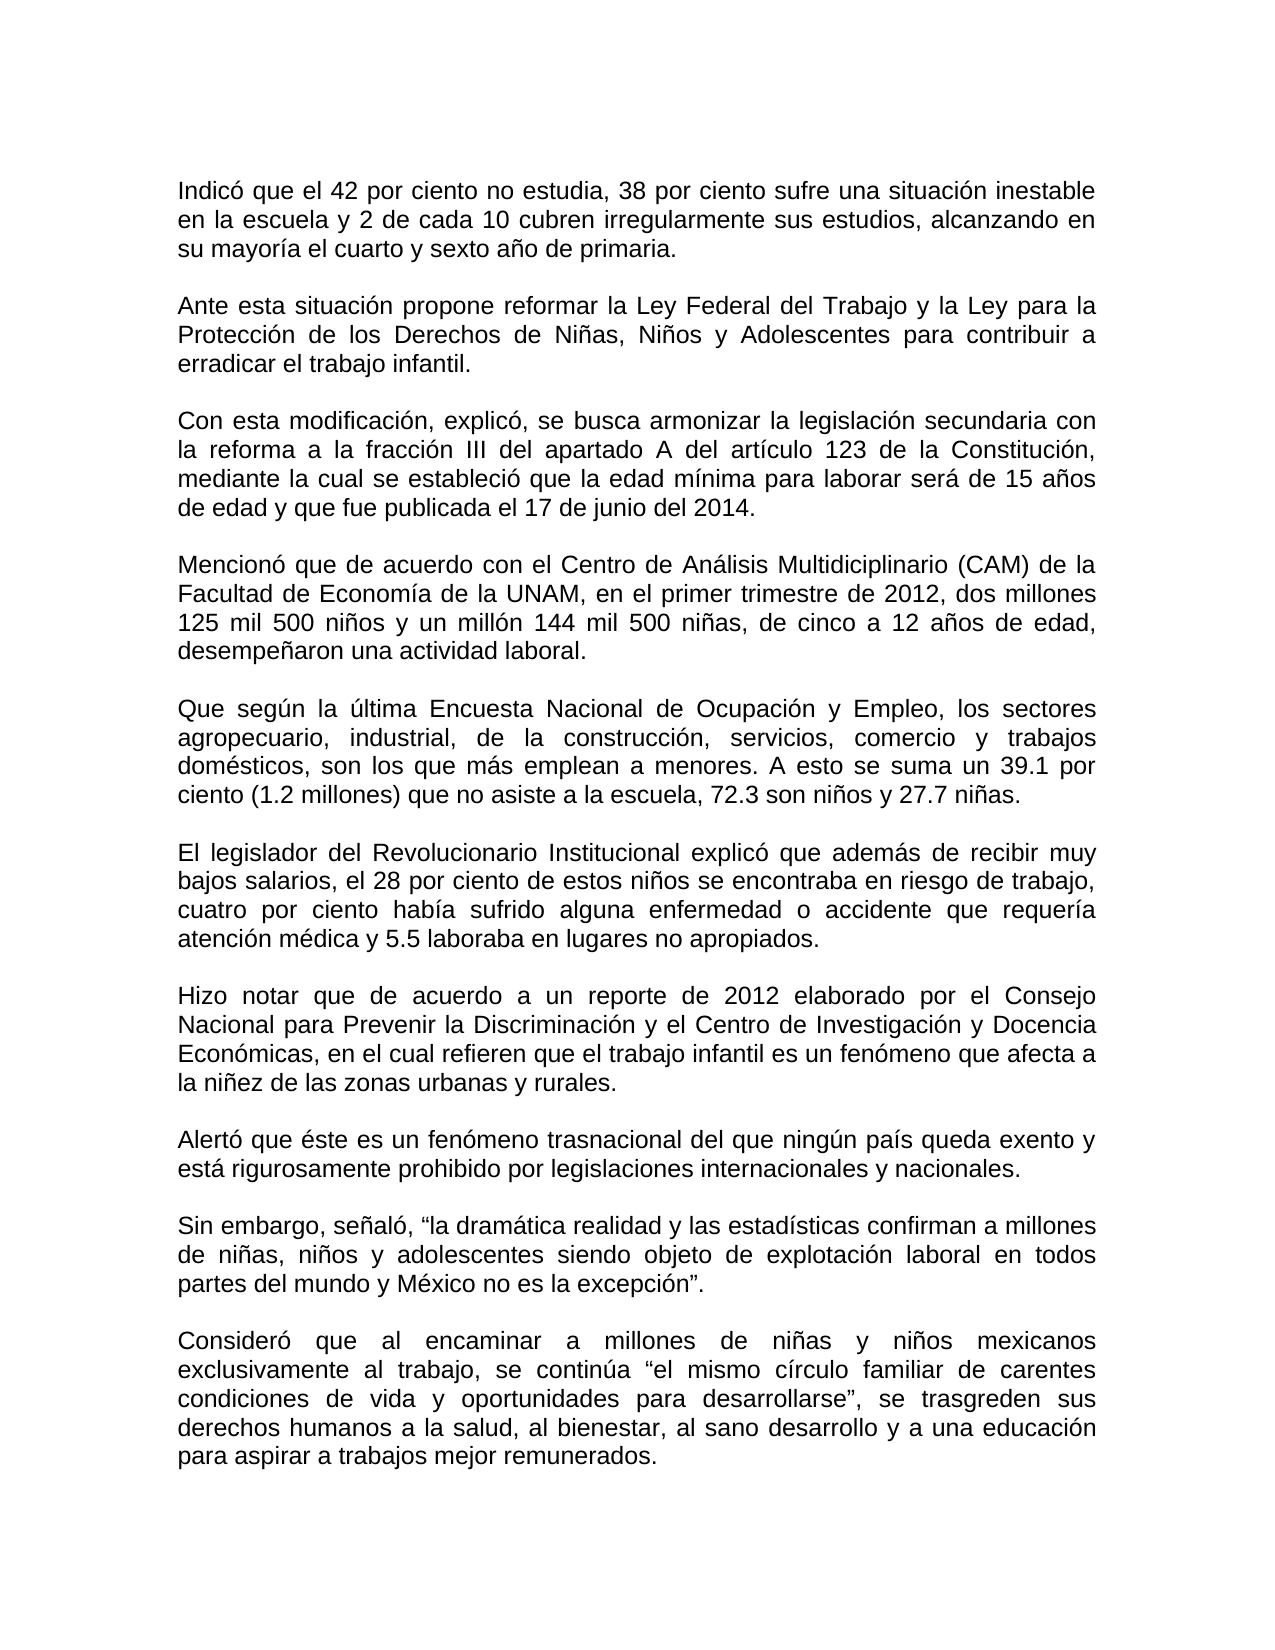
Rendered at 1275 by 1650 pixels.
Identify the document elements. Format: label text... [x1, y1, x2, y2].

text Que según la última Encuesta Nacional de Ocupación y Empleo, los sectores agropecuario, industrial, de la construcción, servicios, comercio y trabajos domésticos, son los que más emplean a menores. A esto se suma un 39.1 por ciento (1.2 millones) que no asiste a la escuela, 72.3 son niños y 27.7 niñas. [177, 694, 1098, 809]
text Hizo notar que de acuerdo a un reporte de 2012 elaborado por el Consejo Nacional para Prevenir la Discriminación y el Centro de Investigación y Docencia Económicas, en el cual refieren que el trabajo infantil es un fenómeno que afecta a la niñez de las zonas urbanas y rurales. [177, 981, 1098, 1096]
text Con esta modificación, explicó, se busca armonizar la legislación secundaria con la reforma a la fracción III del apartado A del artículo 123 de la Constitución, mediante la cual se estableció que la edad mínima para laborar será de 15 años de edad y que fue publicada el 17 de junio del 2014. [177, 406, 1098, 521]
text Ante esta situación propone reformar la Ley Federal del Trabajo y la Ley para la Protección de los Derechos de Niñas, Niños y Adolescentes para contribuir a erradicar el trabajo infantil. [177, 291, 1098, 378]
text Alertó que éste es un fenómeno trasnacional del que ningún país queda exento y está rigurosamente prohibido por legislaciones internacionales y nacionales. [177, 1125, 1098, 1183]
text Indicó que el 42 por ciento no estudia, 38 por ciento sufre una situación inestable en la escuela y 2 de cada 10 cubren irregularmente sus estudios, alcanzando en su mayoría el cuarto y sexto año de primaria. [177, 176, 1098, 263]
text Mencionó que de acuerdo con el Centro de Análisis Multidiciplinario (CAM) de la Facultad de Economía de la UNAM, en el primer trimestre de 2012, dos millones 125 mil 500 niños y un millón 144 mil 500 niñas, de cinco a 12 años de edad, desempeñaron una actividad laboral. [177, 550, 1098, 665]
text El legislador del Revolucionario Institucional explicó que además de recibir muy bajos salarios, el 28 por ciento de estos niños se encontraba en riesgo de trabajo, cuatro por ciento había sufrido alguna enfermedad o accidente que requería atención médica y 5.5 laboraba en lugares no apropiados. [177, 838, 1098, 953]
text Sin embargo, señaló, “la dramática realidad y las estadísticas confirman a millones de niñas, niños y adolescentes siendo objeto de explotación laboral en todos partes del mundo y México no es la excepción”. [177, 1211, 1098, 1298]
text Consideró que al encaminar a millones de niñas y niños mexicanos exclusivamente al trabajo, se continúa “el mismo círculo familiar de carentes condiciones de vida y oportunidades para desarrollarse”, se trasgreden sus derechos humanos a la salud, al bienestar, al sano desarrollo y a una educación para aspirar a trabajos mejor remunerados. [177, 1326, 1098, 1470]
